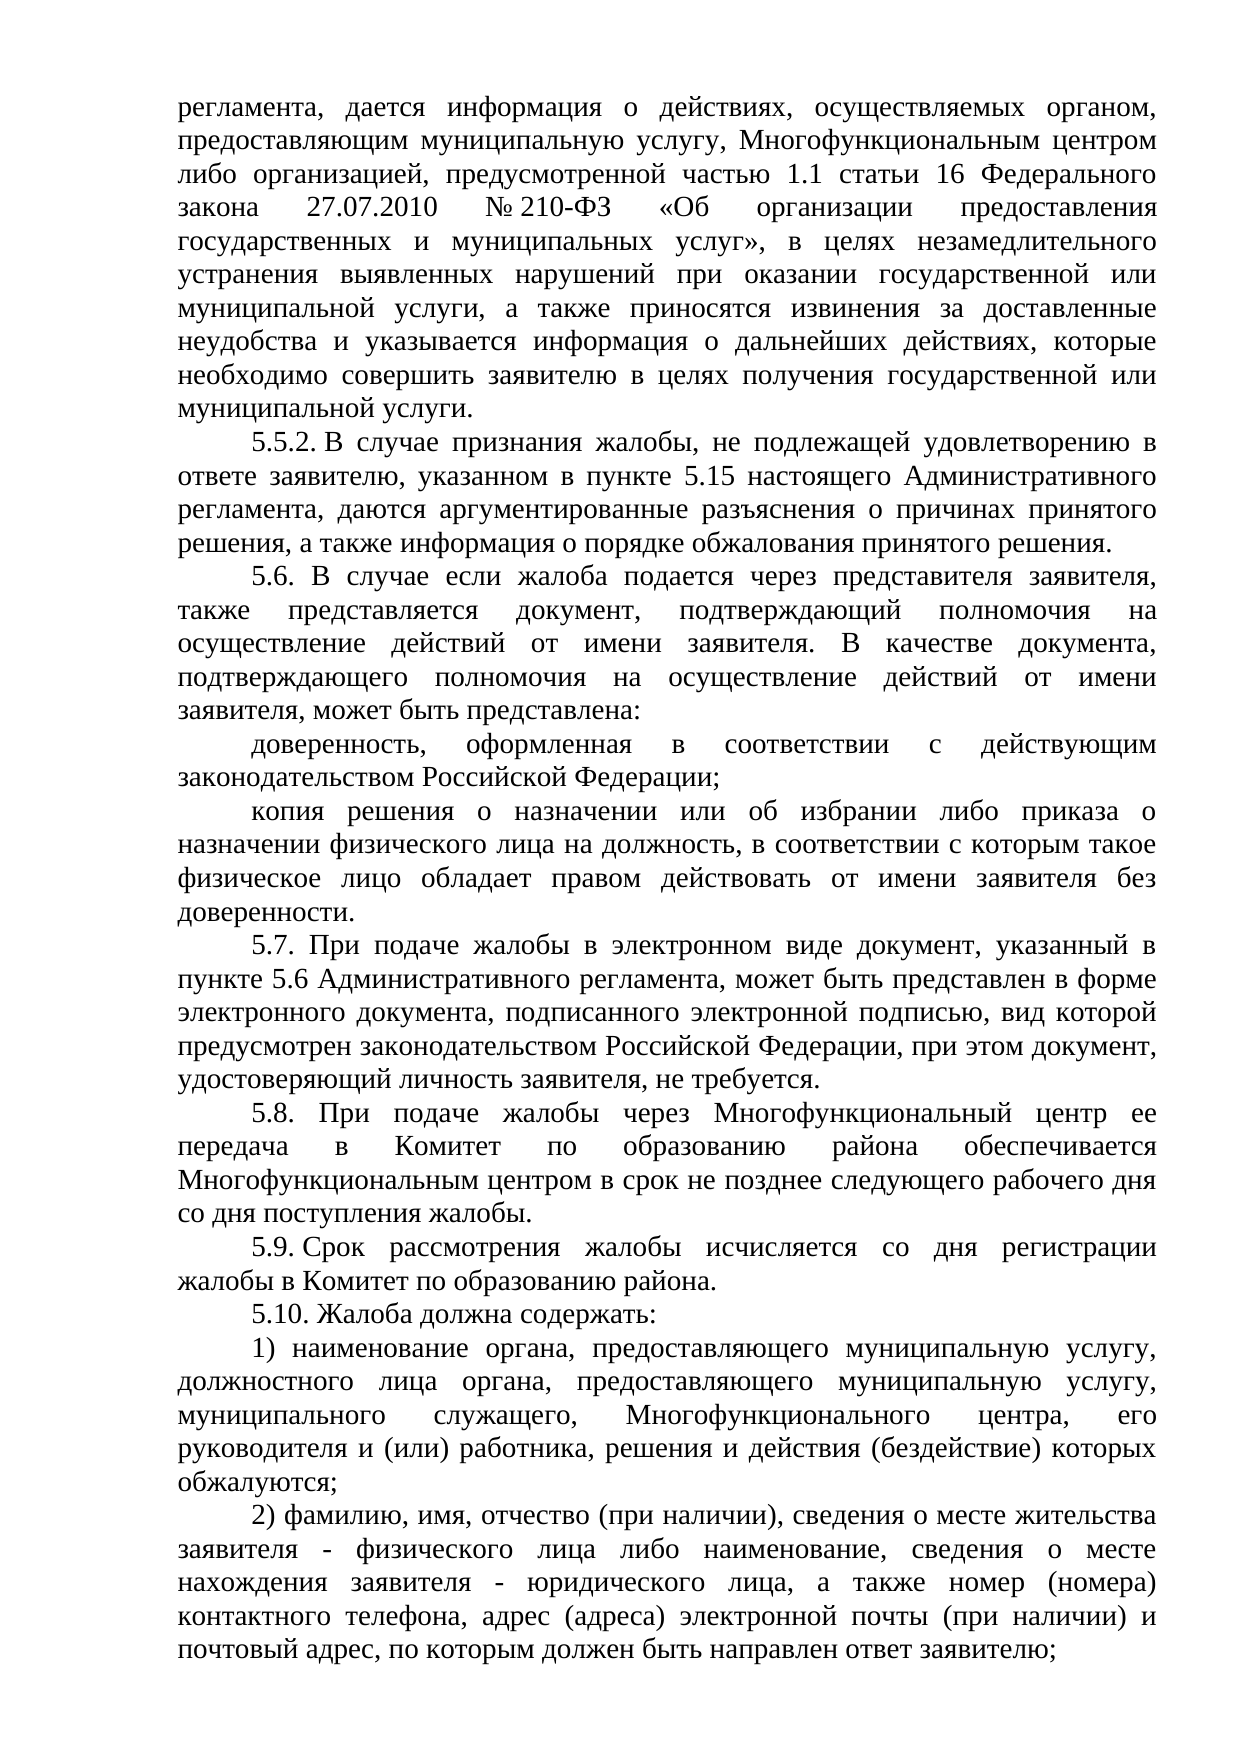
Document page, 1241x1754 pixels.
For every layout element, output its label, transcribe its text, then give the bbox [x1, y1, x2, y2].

text 5.7. При подаче жалобы в электронном виде документ, указанный в пункте 5.6 Административного регламента, может быть представлен в форме электронного документа, подписанного электронной подписью, вид которой предусмотрен законодательством Российской Федерации, при этом документ, удостоверяющий личность заявителя, не требуется. [177, 927, 1157, 1095]
text 5.5.2. В случае признания жалобы, не подлежащей удовлетворению в ответе заявителю, указанном в пункте 5.15 настоящего Административного регламента, даются аргументированные разъяснения о причинах принятого решения, а также информация о порядке обжалования принятого решения. [177, 424, 1157, 558]
text 1) наименование органа, предоставляющего муниципальную услугу, должностного лица органа, предоставляющего муниципальную услугу, муниципального служащего, Многофункционального центра, его руководителя и (или) работника, решения и действия (бездействие) которых обжалуются; [177, 1330, 1157, 1497]
text копия решения о назначении или об избрании либо приказа о назначении физического лица на должность, в соответствии с которым такое физическое лицо обладает правом действовать от имени заявителя без доверенности. [177, 793, 1157, 927]
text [177, 89, 1157, 424]
text 5.6. В случае если жалоба подается через представителя заявителя, также представляется документ, подтверждающий полномочия на осуществление действий от имени заявителя. В качестве документа, подтверждающего полномочия на осуществление действий от имени заявителя, может быть представлена: [177, 558, 1157, 726]
text 5.10. Жалоба должна содержать: [177, 1296, 1157, 1330]
text 2) фамилию, имя, отчество (при наличии), сведения о месте жительства заявителя - физического лица либо наименование, сведения о месте нахождения заявителя - юридического лица, а также номер (номера) контактного телефона, адрес (адреса) электронной почты (при наличии) и почтовый адрес, по которым должен быть направлен ответ заявителю; [177, 1497, 1157, 1665]
text доверенность, оформленная в соответствии с действующим законодательством Российской Федерации; [177, 726, 1157, 793]
text 5.9. Срок рассмотрения жалобы исчисляется со дня регистрации жалобы в Комитет по образованию района. [177, 1229, 1157, 1296]
text 5.8. При подаче жалобы через Многофункциональный центр ее передача в Комитет по образованию района обеспечивается Многофункциональным центром в срок не позднее следующего рабочего дня со дня поступления жалобы. [177, 1095, 1157, 1229]
